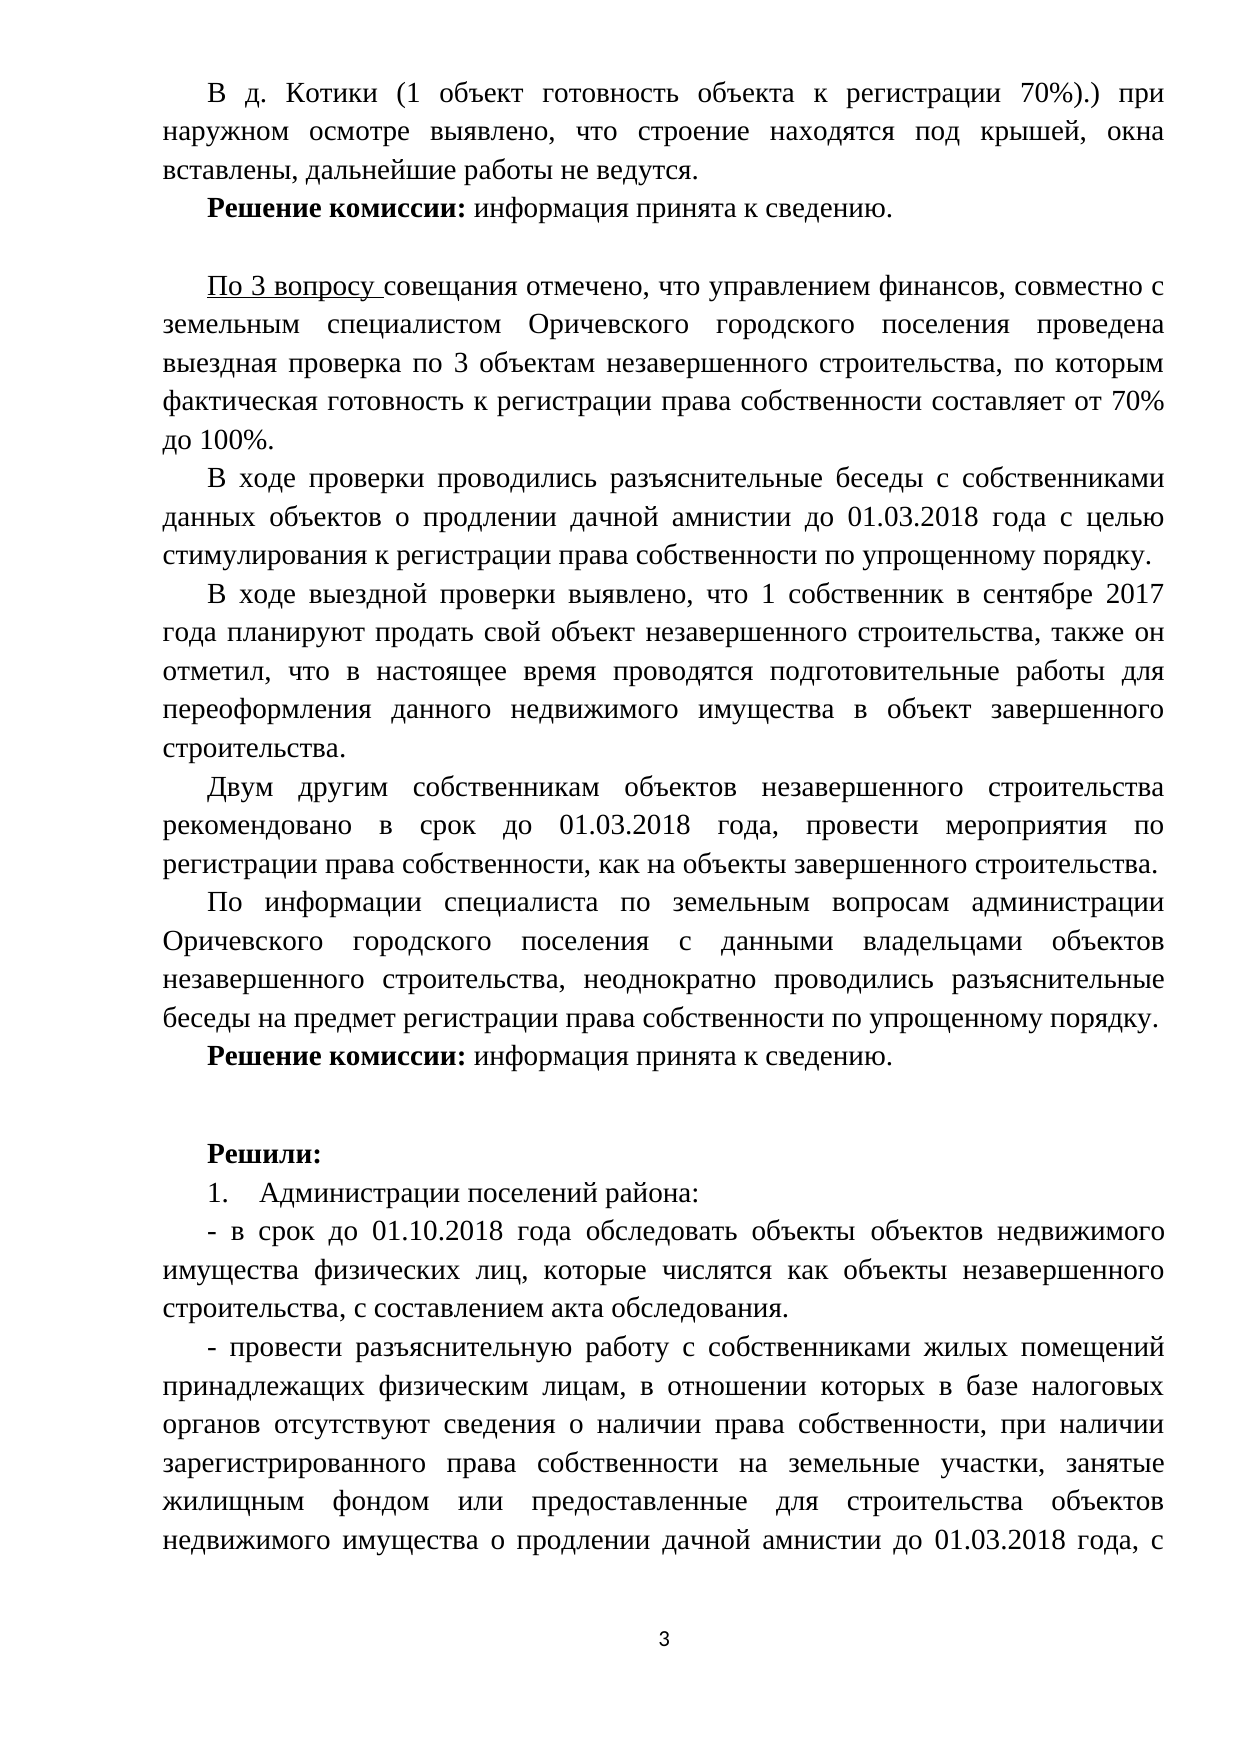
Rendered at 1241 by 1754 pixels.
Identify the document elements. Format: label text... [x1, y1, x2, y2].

text Двум другим собственникам объектов незавершенного строительства рекомендовано в срок до 01.03.2018 года, провести мероприятия по регистрации права собственности, как на объекты завершенного строительства. [162, 769, 1165, 879]
text В д. Котики (1 объект готовность объекта к регистрации 70%).) при наружном осмотре выявлено, что строение находятся под крышей, окна вставлены, дальнейшие работы не ведутся. [162, 75, 1165, 186]
list Решение комиссии: информация принята к сведению. [162, 1038, 1165, 1072]
list Решение комиссии: информация принята к сведению. [162, 191, 1165, 224]
text В ходе выездной проверки выявлено, что 1 собственник в сентябре 2017 года планируют продать свой объект незавершенного строительства, также он отметил, что в настоящее время проводятся подготовительные работы для переоформления данного недвижимого имущества в объект завершенного строительства. [162, 576, 1165, 764]
text По информации специалиста по земельным вопросам администрации Оричевского городского поселения с данными владельцами объектов незавершенного строительства, неоднократно проводились разъяснительные беседы на предмет регистрации права собственности по упрощенному порядку. [162, 884, 1165, 1033]
list Решили: [200, 1136, 1165, 1170]
list - в срок до 01.10.2018 года обследовать объекты объектов недвижимого имущества физических лиц, которые числятся как объекты незавершенного строительства, с составлением акта обследования. [162, 1213, 1165, 1324]
text По 3 вопросу совещания отмечено, что управлением финансов, совместно с земельным специалистом Оричевского городского поселения проведена выездная проверка по 3 объектам незавершенного строительства, по которым фактическая готовность к регистрации права собственности составляет от 70% до 100%. [162, 268, 1165, 455]
list Администрации поселений района: [207, 1175, 1165, 1208]
text В ходе проверки проводились разъяснительные беседы с собственниками данных объектов о продлении дачной амнистии до 01.03.2018 года с целью стимулирования к регистрации права собственности по упрощенному порядку. [162, 460, 1165, 571]
